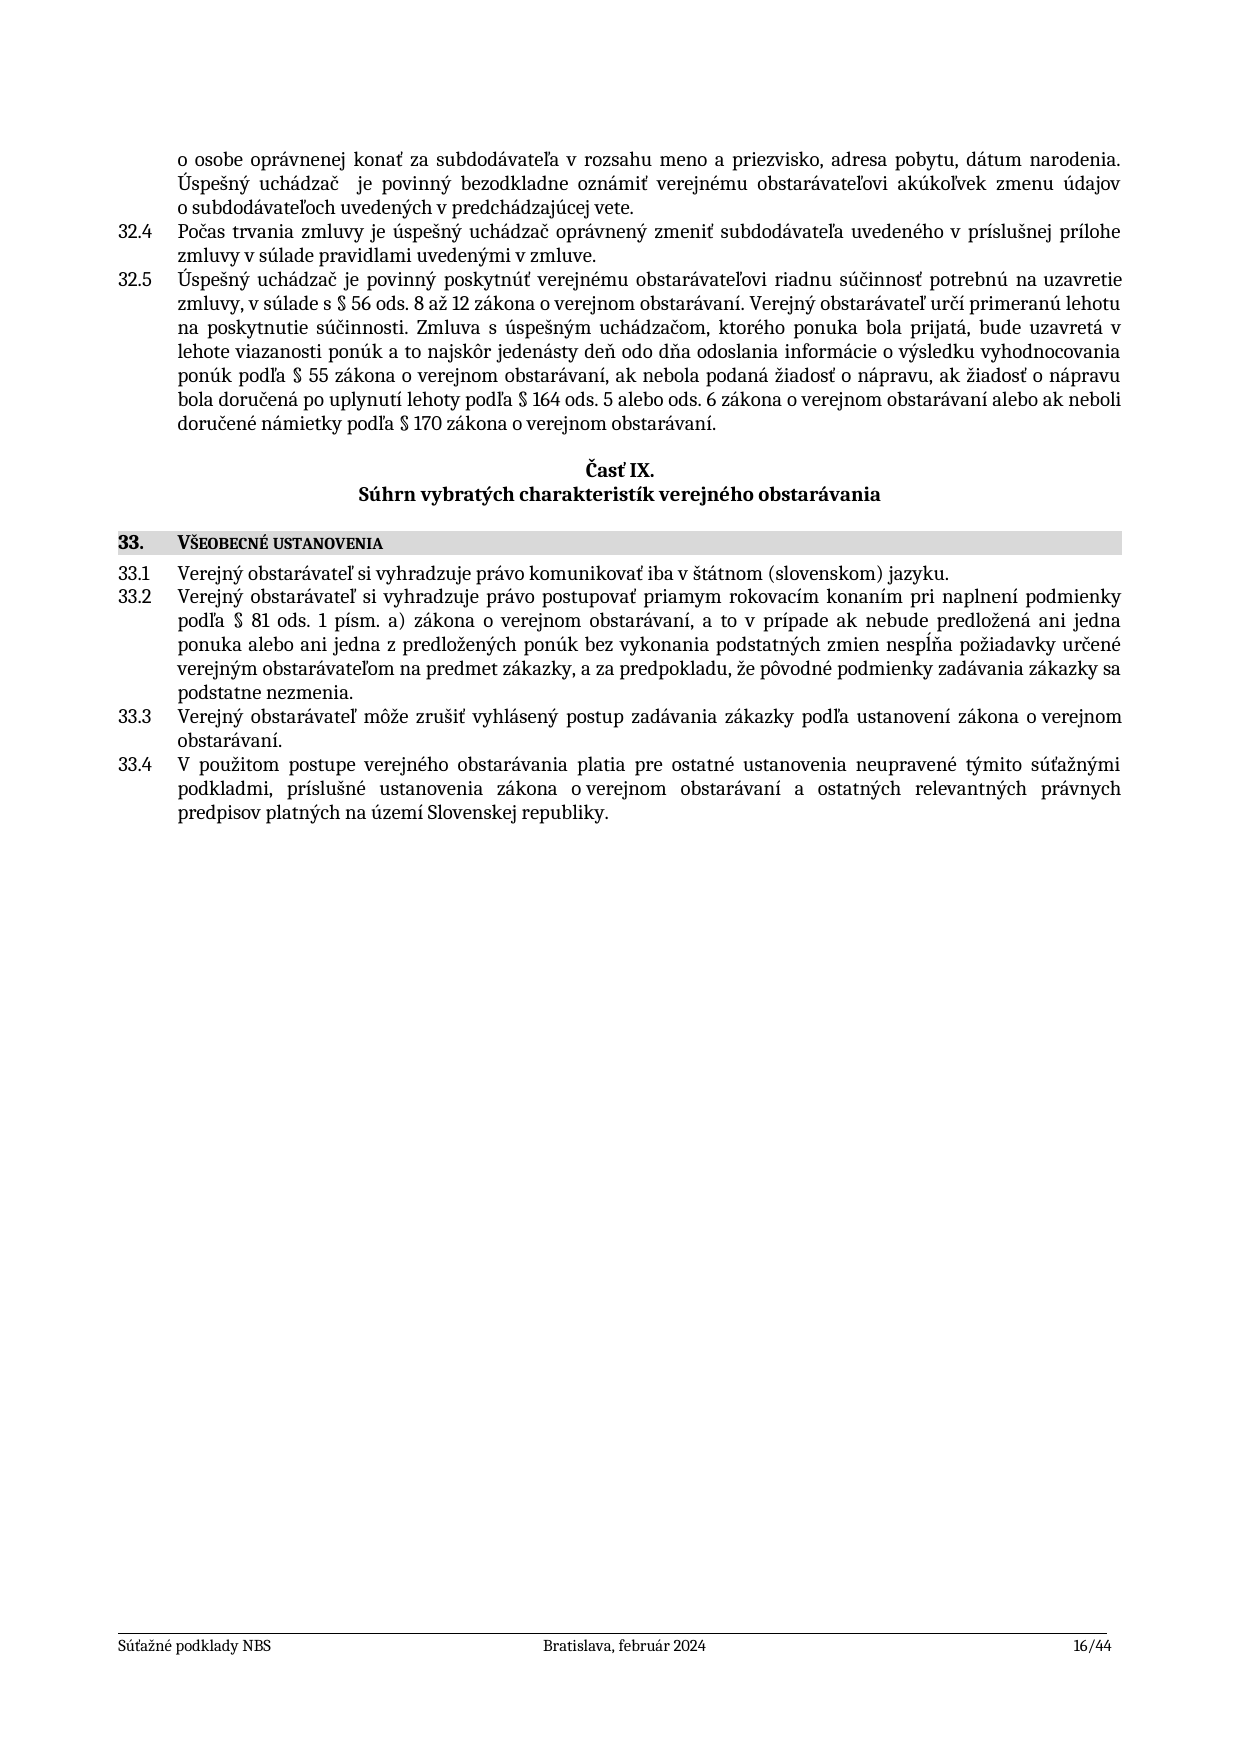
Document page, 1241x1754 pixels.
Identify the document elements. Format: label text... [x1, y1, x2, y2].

list Verejný obstarávateľ si vyhradzuje právo komunikovať iba v štátnom (slovenskom) jazyku. [118, 561, 1122, 585]
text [177, 148, 1122, 219]
text Časť IX. [118, 459, 1122, 483]
list V použitom postupe verejného obstarávania platia pre ostatné ustanovenia neupravené týmito súťažnými podkladmi, príslušné ustanovenia zákona o verejnom obstarávaní a ostatných relevantných právnych predpisov platných na území Slovenskej republiky. [118, 753, 1122, 825]
text Súhrn vybratých charakteristík verejného obstarávania [118, 483, 1122, 507]
list Verejný obstarávateľ si vyhradzuje právo postupovať priamym rokovacím konaním pri naplnení podmienky podľa § 81 ods. 1 písm. a) zákona o verejnom obstarávaní, a to v prípade ak nebude predložená ani jedna ponuka alebo ani jedna z predložených ponúk bez vykonania podstatných zmien nespĺňa požiadavky určené verejným obstarávateľom na predmet zákazky, a za predpokladu, že pôvodné podmienky zadávania zákazky sa podstatne nezmenia. [118, 585, 1122, 705]
list Úspešný uchádzač je povinný poskytnúť verejnému obstarávateľovi riadnu súčinnosť potrebnú na uzavretie zmluvy, v súlade s § 56 ods. 8 až 12 zákona o verejnom obstarávaní. Verejný obstarávateľ určí primeranú lehotu na poskytnutie súčinnosti. Zmluva s úspešným uchádzačom, ktorého ponuka bola prijatá, bude uzavretá v lehote viazanosti ponúk a to najskôr jedenásty deň odo dňa odoslania informácie o výsledku vyhodnocovania ponúk podľa § 55 zákona o verejnom obstarávaní, ak nebola podaná žiadosť o nápravu, ak žiadosť o nápravu bola doručená po uplynutí lehoty podľa § 164 ods. 5 alebo ods. 6 zákona o verejnom obstarávaní alebo ak neboli doručené námietky podľa § 170 zákona o verejnom obstarávaní. [118, 267, 1122, 435]
list Verejný obstarávateľ môže zrušiť vyhlásený postup zadávania zákazky podľa ustanovení zákona o verejnom obstarávaní. [118, 705, 1122, 753]
list Všeobecné ustanovenia [118, 531, 1122, 555]
list Počas trvania zmluvy je úspešný uchádzač oprávnený zmeniť subdodávateľa uvedeného v príslušnej prílohe zmluvy v súlade pravidlami uvedenými v zmluve. [118, 219, 1122, 267]
